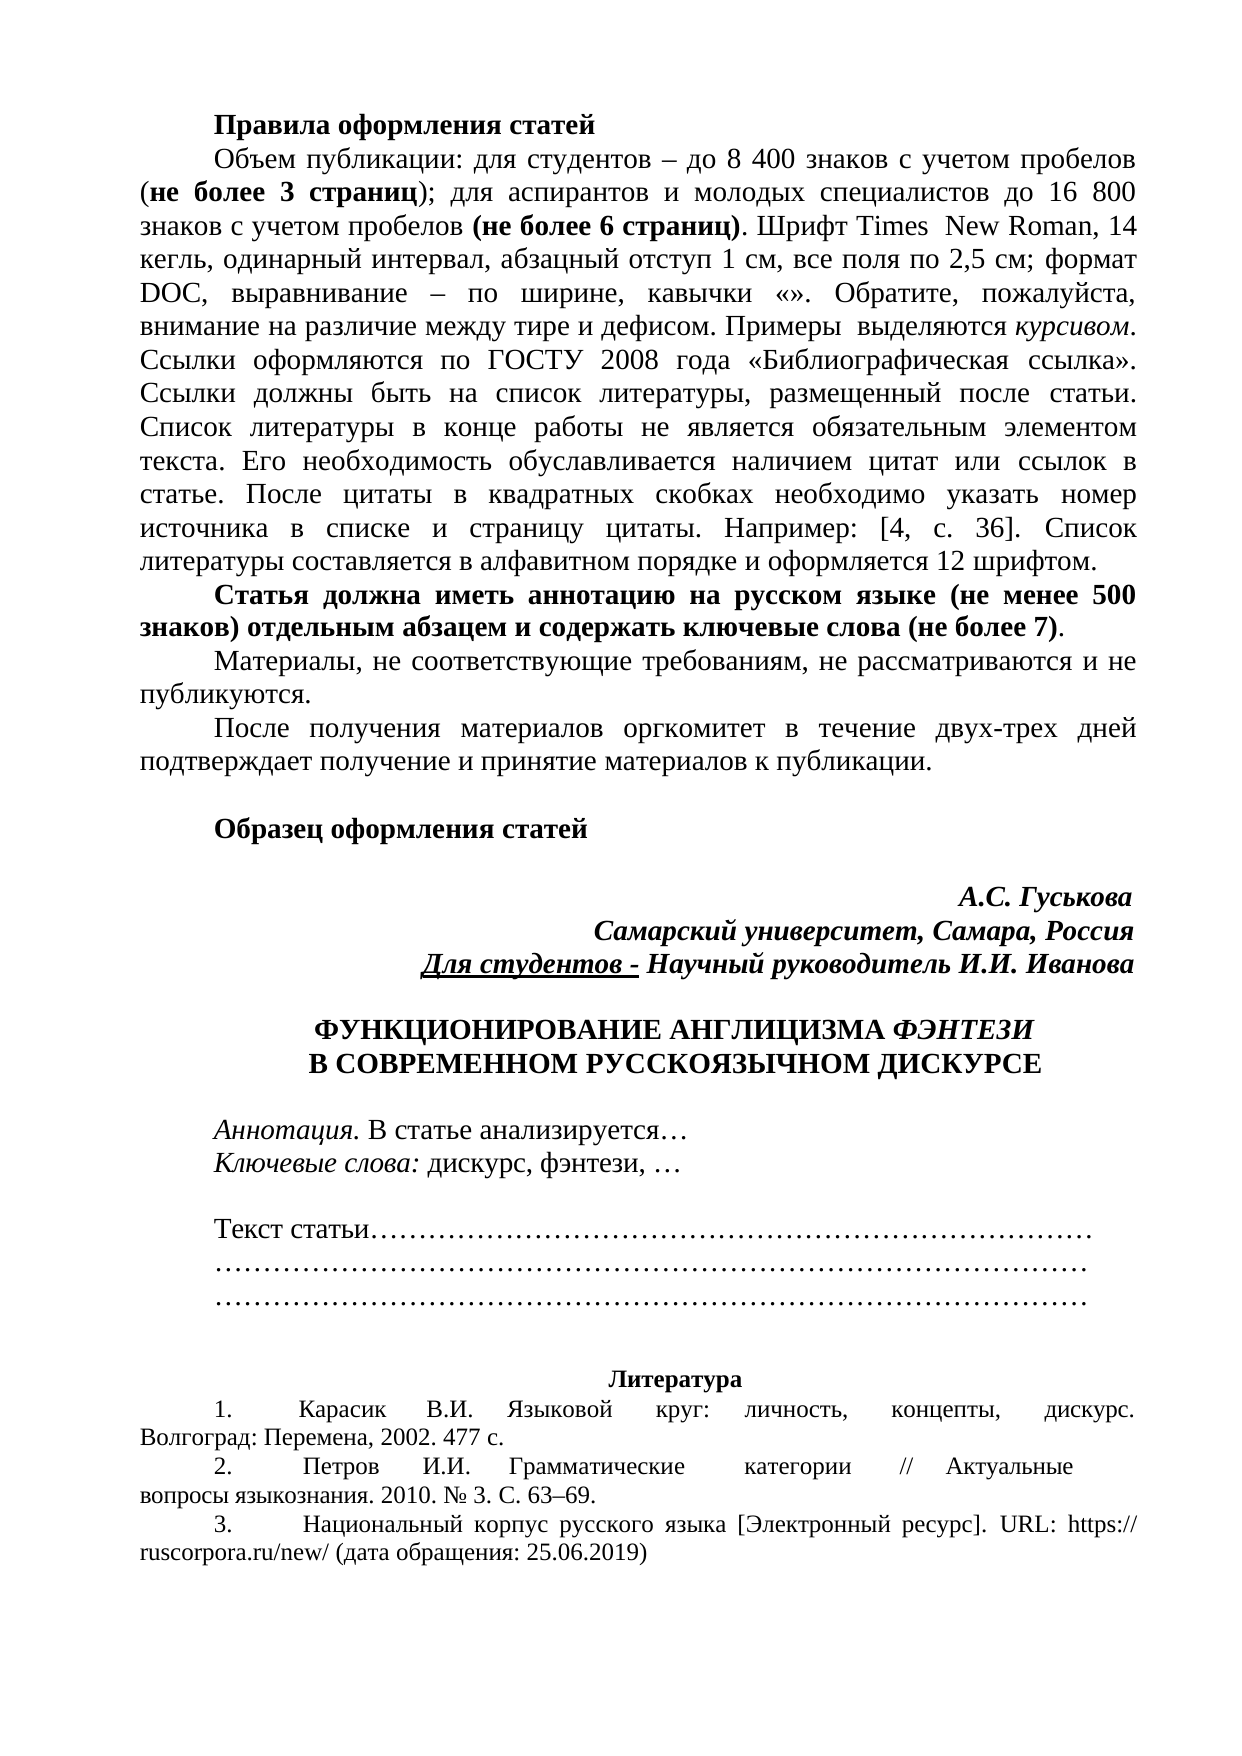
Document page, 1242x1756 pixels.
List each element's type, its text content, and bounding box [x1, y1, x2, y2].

text Объем публикации: для студентов – до 8 400 знаков с учетом пробелов (не более 3 страниц); для аспирантов и молодых специалистов до 16 800 знаков с учетом пробелов (не более 6 страниц). Шрифт Times New Roman, 14 кегль, одинарный интервал, абзацный отступ 1 см, все поля по 2,5 см; формат DOC, выравнивание – по ширине, кавычки «». Обратите, пожалуйста, внимание на различие между тире и дефисом. Примеры выделяются курсивом. Ссылки оформляются по ГОСТУ 2008 года «Библиографическая ссылка». Ссылки должны быть на список литературы, размещенный после статьи. Список литературы в конце работы не является обязательным элементом текста. Его необходимость обуславливается наличием цитат или ссылок в статье. После цитаты в квадратных скобках необходимо указать номер источника в списке и страницу цитаты. Например: [4, с. 36]. Список литературы составляется в алфавитном порядке и оформляется 12 шрифтом. [139, 141, 1137, 577]
list Петров И.И. Грамматические категории // Актуальные вопросы языкознания. 2010. № 3. С. 63–69. [139, 1451, 1137, 1509]
text Для студентов - Научный руководитель И.И. Иванова [139, 946, 1137, 980]
text А.С. Гуськова [139, 879, 1137, 913]
list Карасик В.И. Языковой круг: личность, концепты, дискурс. Волгоград: Перемена, 2002. 477 с. [139, 1394, 1137, 1451]
text Ключевые слова: дискурс, фэнтези, … [139, 1146, 1137, 1179]
subtitle Образец оформления статей [139, 811, 1137, 845]
text Правила оформления статей [139, 108, 1137, 141]
subtitle Литература [139, 1360, 1137, 1394]
text В СОВРЕМЕННОМ РУССКОЯЗЫЧНОМ ДИСКУРСЕ [139, 1047, 1137, 1080]
text Материалы, не соответствующие требованиям, не рассматриваются и не публикуются. [139, 643, 1137, 710]
text Аннотация. В статье анализируется… [139, 1113, 1137, 1146]
text Самарский университет, Самара, Россия [139, 913, 1137, 946]
text ……………………………………………………………………………… [139, 1278, 1137, 1312]
subtitle Статья должна иметь аннотацию на русском языке (не менее 500 знаков) отдельным абзацем и содержать ключевые слова (не более 7). [139, 579, 1137, 642]
text После получения материалов оргкомитет в течение двух-трех дней подтверждает получение и принятие материалов к публикации. [139, 710, 1137, 777]
text ……………………………………………………………………………… [139, 1245, 1137, 1278]
subtitle ФУНКЦИОНИРОВАНИЕ АНГЛИЦИЗМА ФЭНТЕЗИ [139, 1013, 1137, 1047]
list Национальный корпус русского языка [Электронный ресурс]. URL: https:// ruscorpora.ru/new/ (дата обращения: 25.06.2019) [139, 1509, 1137, 1566]
text Текст статьи………………………………………………………………… [139, 1212, 1137, 1245]
